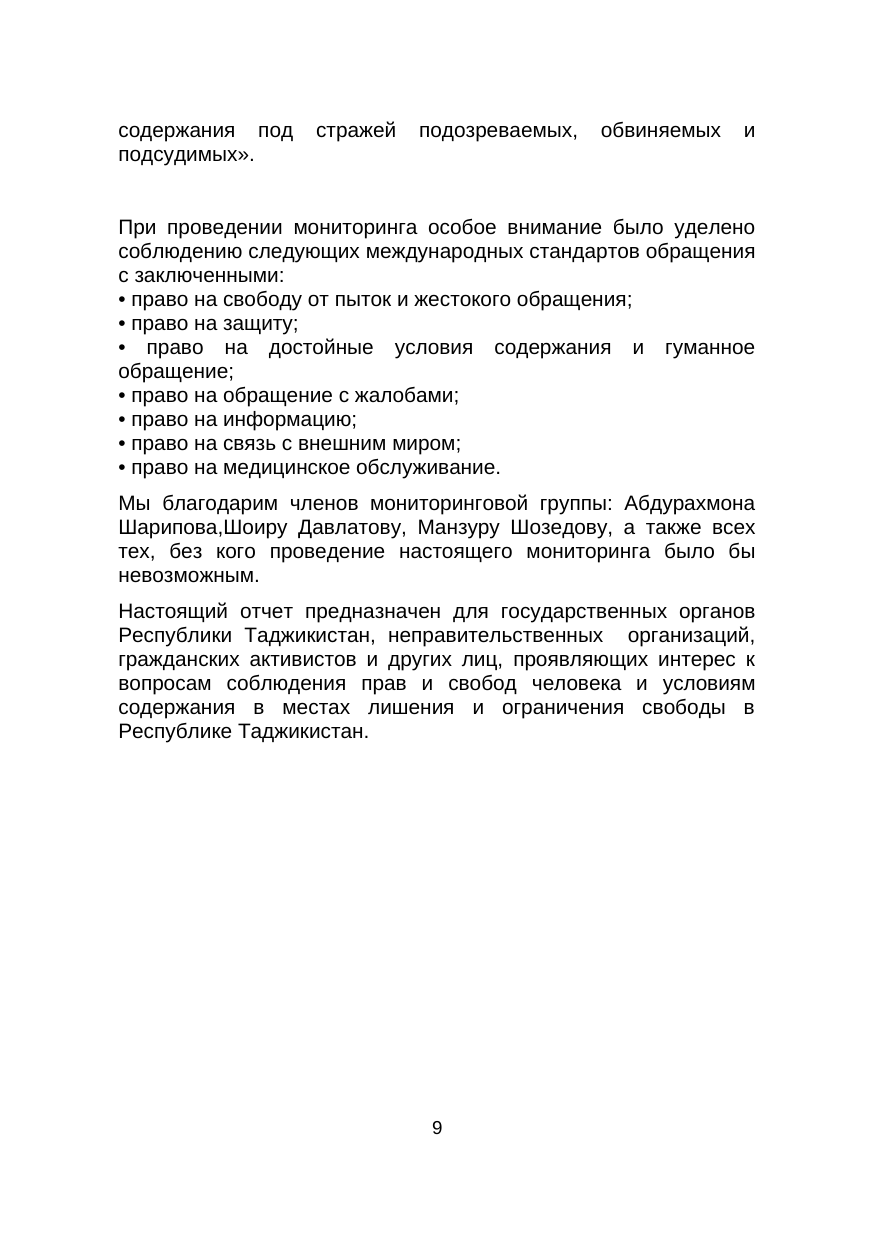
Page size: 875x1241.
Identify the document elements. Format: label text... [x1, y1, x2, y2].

text При проведении мониторинга особое внимание было уделено соблюдению следующих международных стандартов обращения с заключенными: [118, 215, 756, 287]
text Мы благодарим членов мониторинговой группы: Абдурахмона Шарипова,Шоиру Давлатову, Манзуру Шозедову, а также всех тех, без кого проведение настоящего мониторинга было бы невозможным. [118, 491, 756, 587]
text • право на достойные условия содержания и гуманное обращение; [118, 335, 756, 383]
text • право на медицинское обслуживание. [118, 454, 756, 478]
text • право на связь с внешним миром; [118, 431, 756, 454]
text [118, 118, 756, 166]
text • право на защиту; [118, 311, 756, 335]
text • право на свободу от пыток и жестокого обращения; [118, 287, 756, 311]
text • право на информацию; [118, 407, 756, 431]
text Настоящий отчет предназначен для государственных органов Республики Таджикистан, неправительственных организаций, гражданских активистов и других лиц, проявляющих интерес к вопросам соблюдения прав и свобод человека и условиям содержания в местах лишения и ограничения свободы в Республике Таджикистан. [118, 599, 756, 743]
text • право на обращение с жалобами; [118, 383, 756, 407]
